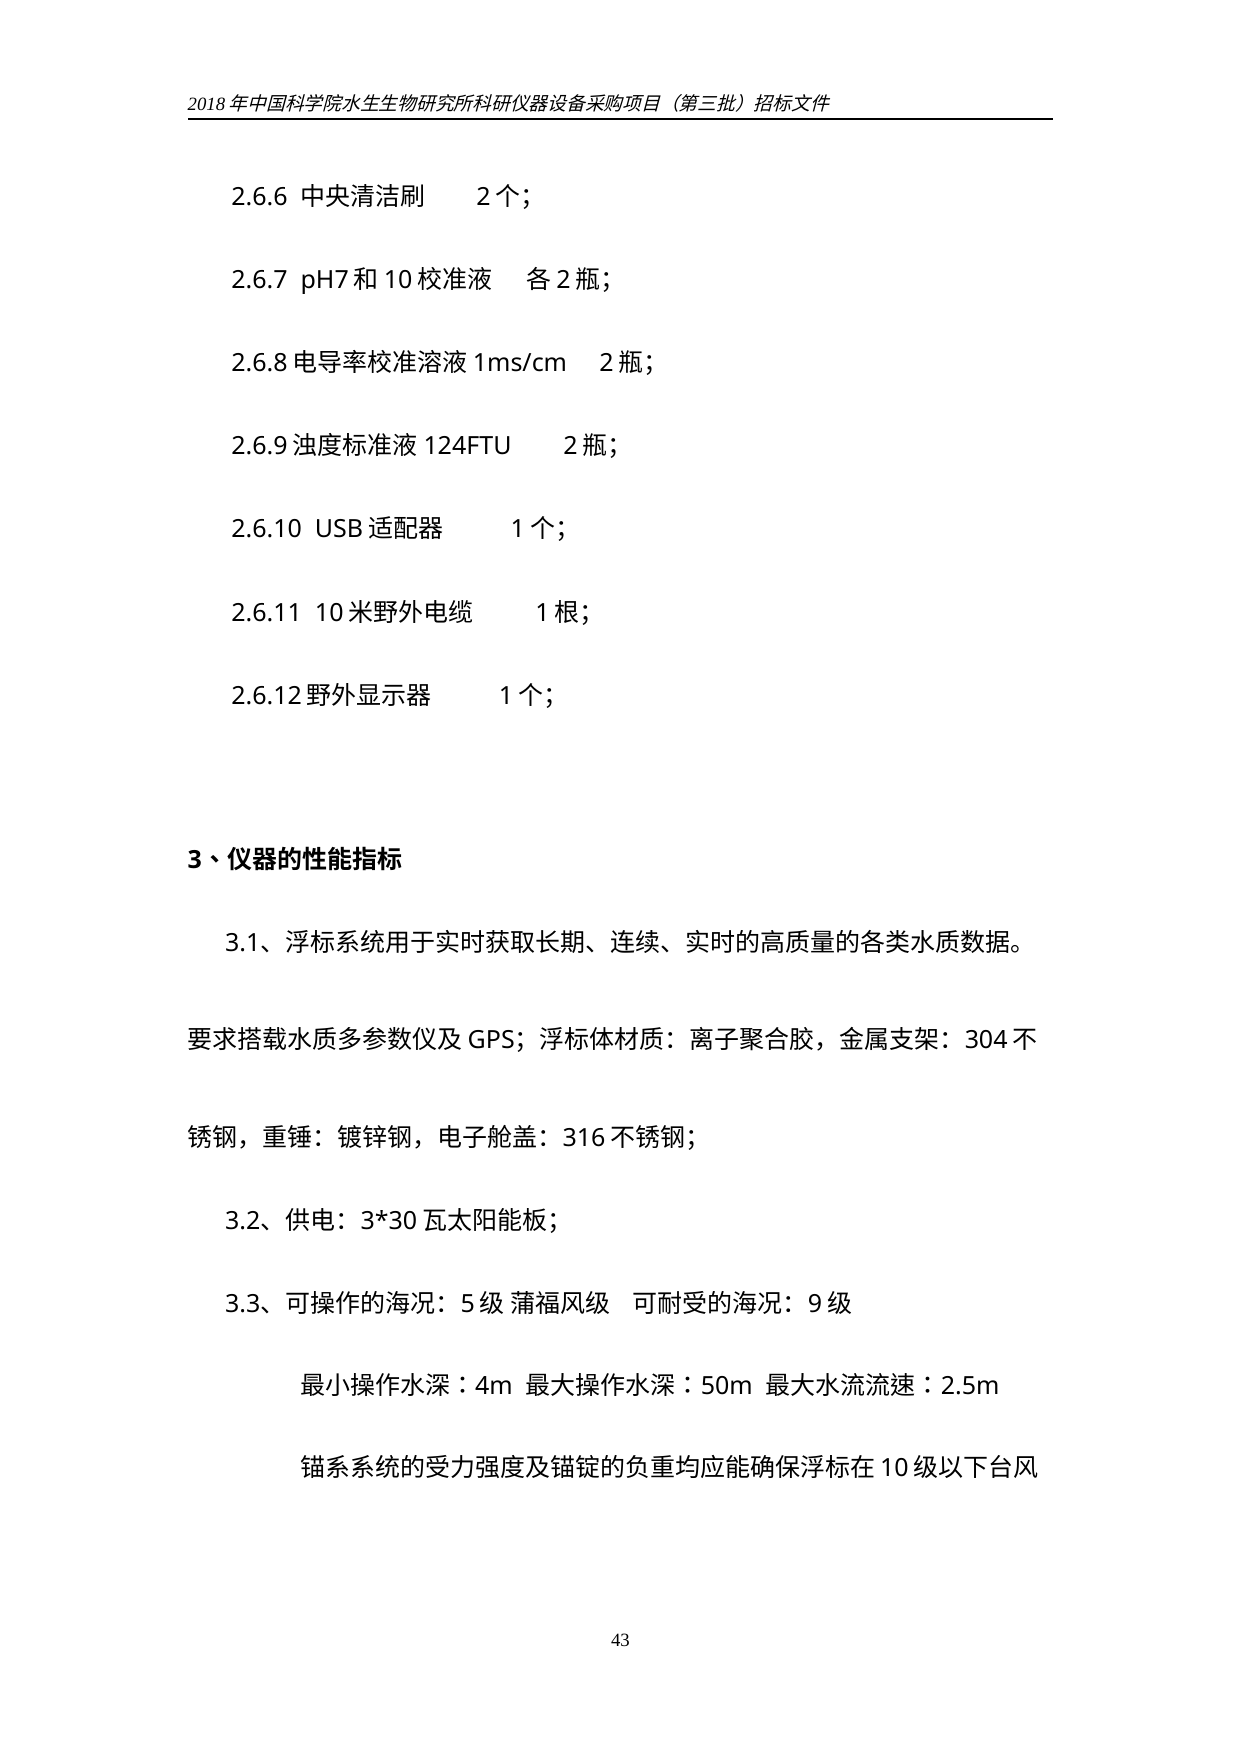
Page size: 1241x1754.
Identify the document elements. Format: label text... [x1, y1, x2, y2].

text 3.2、供电：3*30瓦太阳能板； [225, 1186, 1053, 1251]
text 2.6.8电导率校准溶液1ms/cm 2瓶； [231, 328, 1053, 393]
list 3、仪器的性能指标 [187, 826, 959, 891]
text 3.3、可操作的海况：5级 蒲福风级 可耐受的海况：9级 [225, 1269, 1053, 1334]
text 2.6.10 USB适配器 1个； [231, 494, 1053, 559]
text 3.1、浮标系统用于实时获取长期、连续、实时的高质量的各类水质数据。要求搭载水质多参数仪及GPS；浮标体材质：离子聚合胶，金属支架：304不锈钢，重锤：镀锌钢，电子舱盖：316不锈钢； [187, 908, 1053, 1168]
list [300, 1434, 1053, 1499]
list 野外显示器 1个； [231, 661, 1053, 726]
text 2.6.6 中央清洁刷 2个； [231, 162, 1053, 227]
text 2.6.7 pH7和10校准液 各2瓶； [231, 245, 1053, 310]
text 2.6.11 10米野外电缆 1根； [231, 578, 1053, 643]
list 最小操作水深：4m 最大操作水深：50m 最大水流流速：2.5m [300, 1352, 1053, 1417]
text 2.6.9浊度标准液 124FTU 2瓶； [231, 411, 1053, 476]
